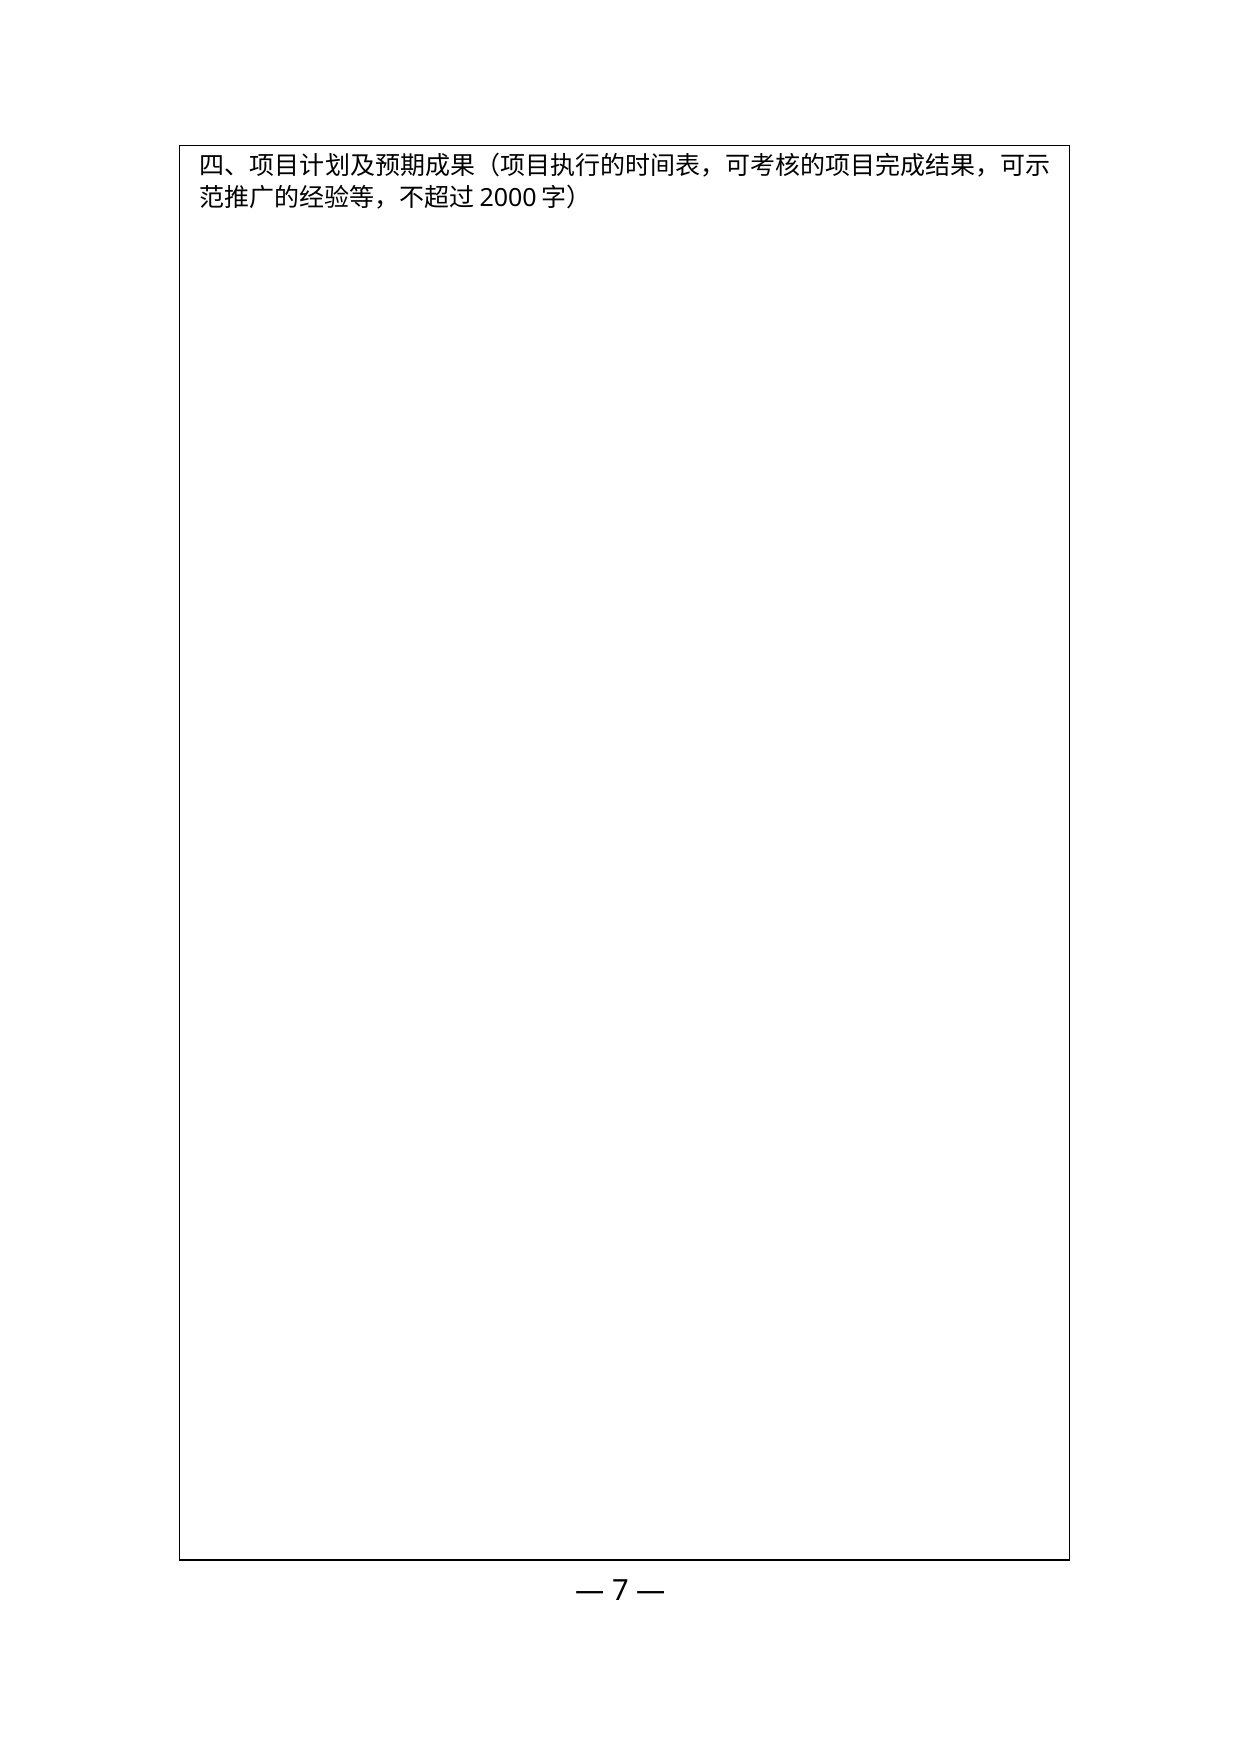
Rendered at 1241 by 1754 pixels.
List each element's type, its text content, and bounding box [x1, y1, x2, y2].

text 四、项目计划及预期成果（项目执行的时间表，可考核的项目完成结果，可示范推广的经验等，不超过2000字） [199, 148, 1065, 213]
